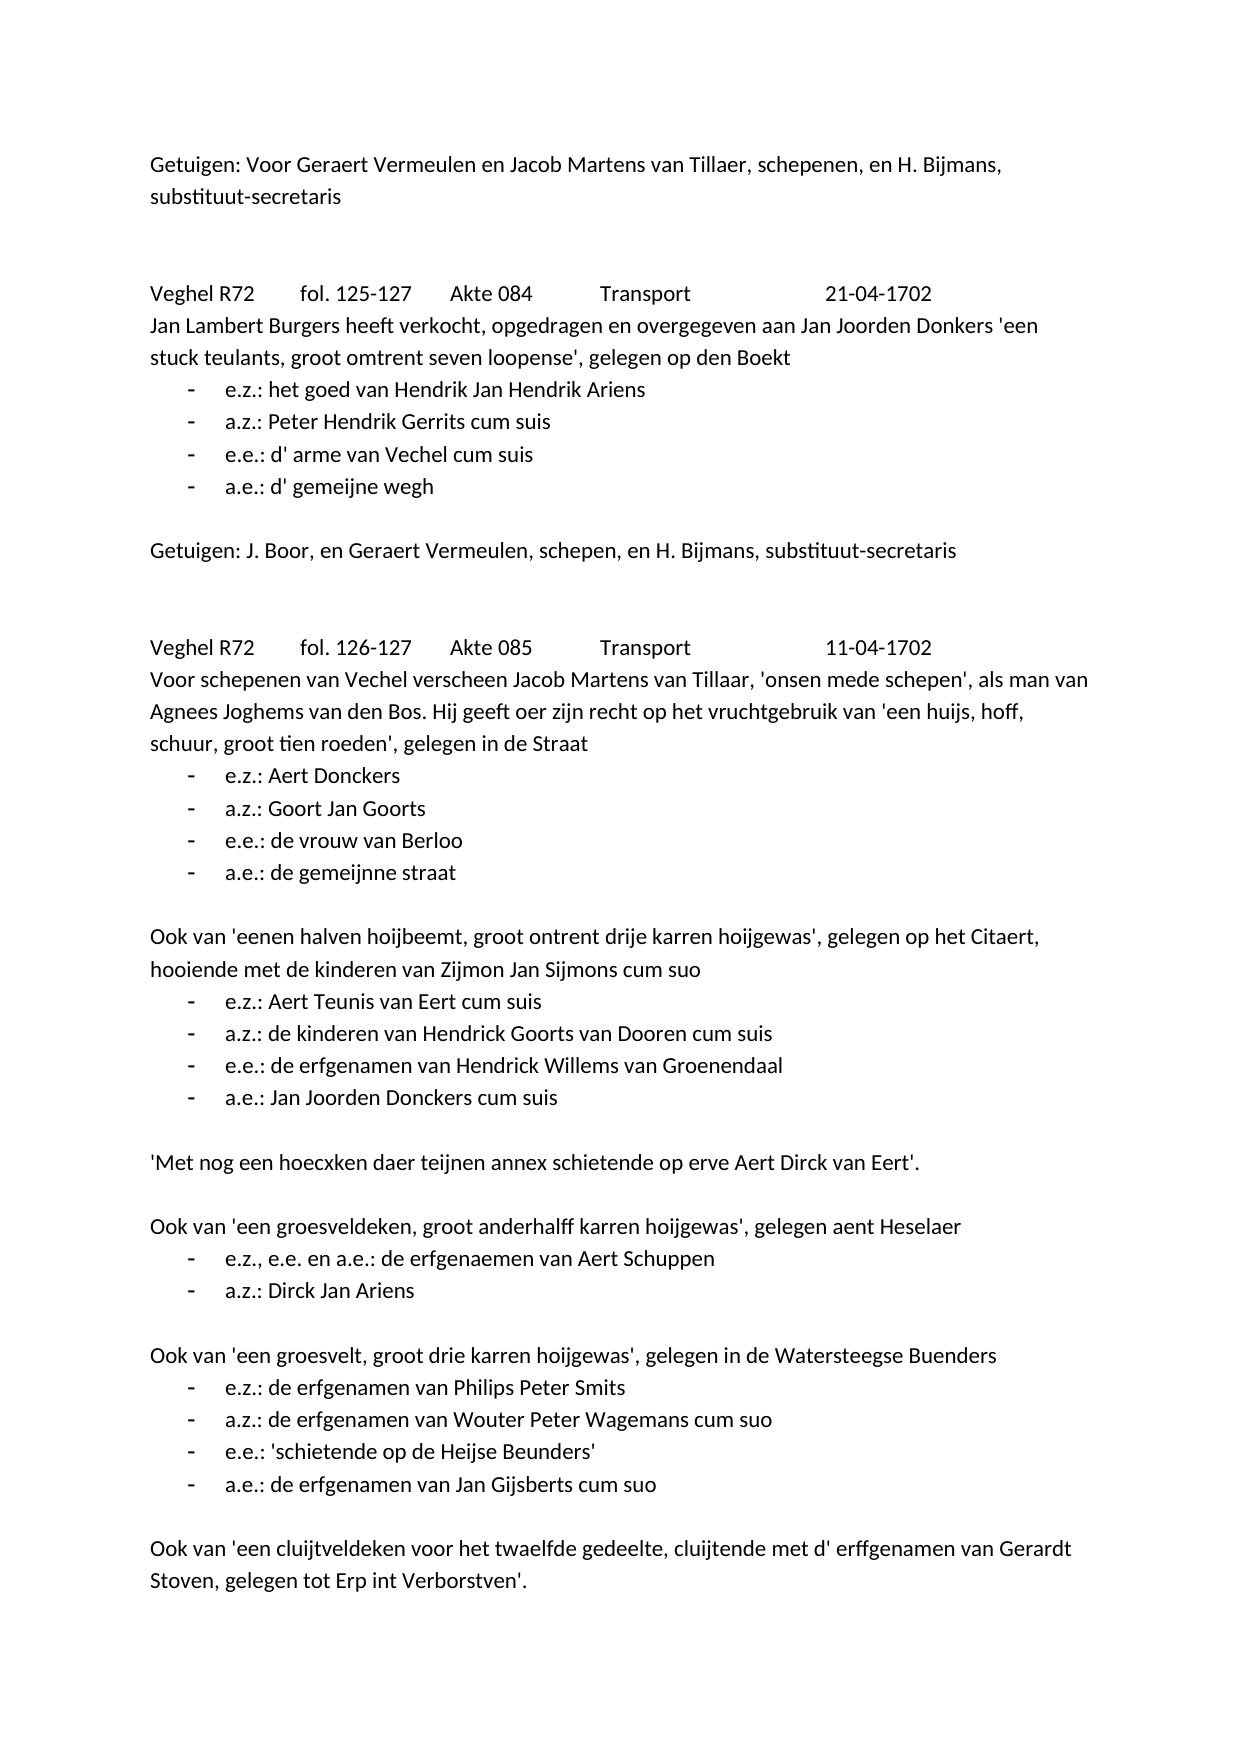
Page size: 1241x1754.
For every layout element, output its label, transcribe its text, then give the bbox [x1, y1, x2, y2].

text Ook van 'een cluijtveldeken voor het twaelfde gedeelte, cluijtende met d' erffgenamen van Gerardt Stoven, gelegen tot Erp int Verborstven'. [150, 1534, 1090, 1594]
text Getuigen: J. Boor, en Geraert Vermeulen, schepen, en H. Bijmans, substituut-secretaris [150, 536, 1090, 564]
list a.z.: de erfgenamen van Wouter Peter Wagemans cum suo [187, 1405, 1090, 1433]
list a.e.: Jan Joorden Donckers cum suis [187, 1083, 1090, 1111]
text Veghel R72 fol. 126-127 Akte 085 Transport 11-04-1702 [150, 633, 1090, 661]
list a.z.: Goort Jan Goorts [187, 794, 1090, 822]
text Voor schepenen van Vechel verscheen Jacob Martens van Tillaar, 'onsen mede schepen', als man van Agnees Joghems van den Bos. Hij geeft oer zijn recht op het vruchtgebruik van 'een huijs, hoff, schuur, groot tien roeden', gelegen in de Straat [150, 665, 1090, 757]
list e.z.: Aert Teunis van Eert cum suis [187, 987, 1090, 1015]
text Ook van 'een groesveldeken, groot anderhalff karren hoijgewas', gelegen aent Heselaer [150, 1212, 1090, 1240]
text Getuigen: Voor Geraert Vermeulen en Jacob Martens van Tillaer, schepenen, en H. Bijmans, substituut-secretaris [150, 150, 1090, 210]
list e.e.: de erfgenamen van Hendrick Willems van Groenendaal [187, 1051, 1090, 1079]
list e.e.: d' arme van Vechel cum suis [187, 440, 1090, 468]
text Ook van 'eenen halven hoijbeemt, groot ontrent drije karren hoijgewas', gelegen op het Citaert, hooiende met de kinderen van Zijmon Jan Sijmons cum suo [150, 922, 1090, 983]
list e.z., e.e. en a.e.: de erfgenaemen van Aert Schuppen [187, 1244, 1090, 1272]
list a.e.: de erfgenamen van Jan Gijsberts cum suo [187, 1470, 1090, 1498]
text Veghel R72 fol. 125-127 Akte 084 Transport 21-04-1702 [150, 279, 1090, 307]
list a.z.: Peter Hendrik Gerrits cum suis [187, 407, 1090, 436]
list e.z.: de erfgenamen van Philips Peter Smits [187, 1373, 1090, 1401]
list e.e.: 'schietende op de Heijse Beunders' [187, 1437, 1090, 1466]
list a.e.: de gemeijnne straat [187, 858, 1090, 886]
list a.z.: Dirck Jan Ariens [187, 1277, 1090, 1304]
list e.z.: het goed van Hendrik Jan Hendrik Ariens [187, 375, 1090, 403]
text Jan Lambert Burgers heeft verkocht, opgedragen en overgegeven aan Jan Joorden Donkers 'een stuck teulants, groot omtrent seven loopense', gelegen op den Boekt [150, 311, 1090, 371]
list a.z.: de kinderen van Hendrick Goorts van Dooren cum suis [187, 1019, 1090, 1047]
list e.e.: de vrouw van Berloo [187, 826, 1090, 854]
text 'Met nog een hoecxken daer teijnen annex schietende op erve Aert Dirck van Eert'. [150, 1148, 1090, 1176]
list e.z.: Aert Donckers [187, 762, 1090, 789]
list a.e.: d' gemeijne wegh [187, 472, 1090, 500]
text Ook van 'een groesvelt, groot drie karren hoijgewas', gelegen in de Watersteegse Buenders [150, 1341, 1090, 1369]
